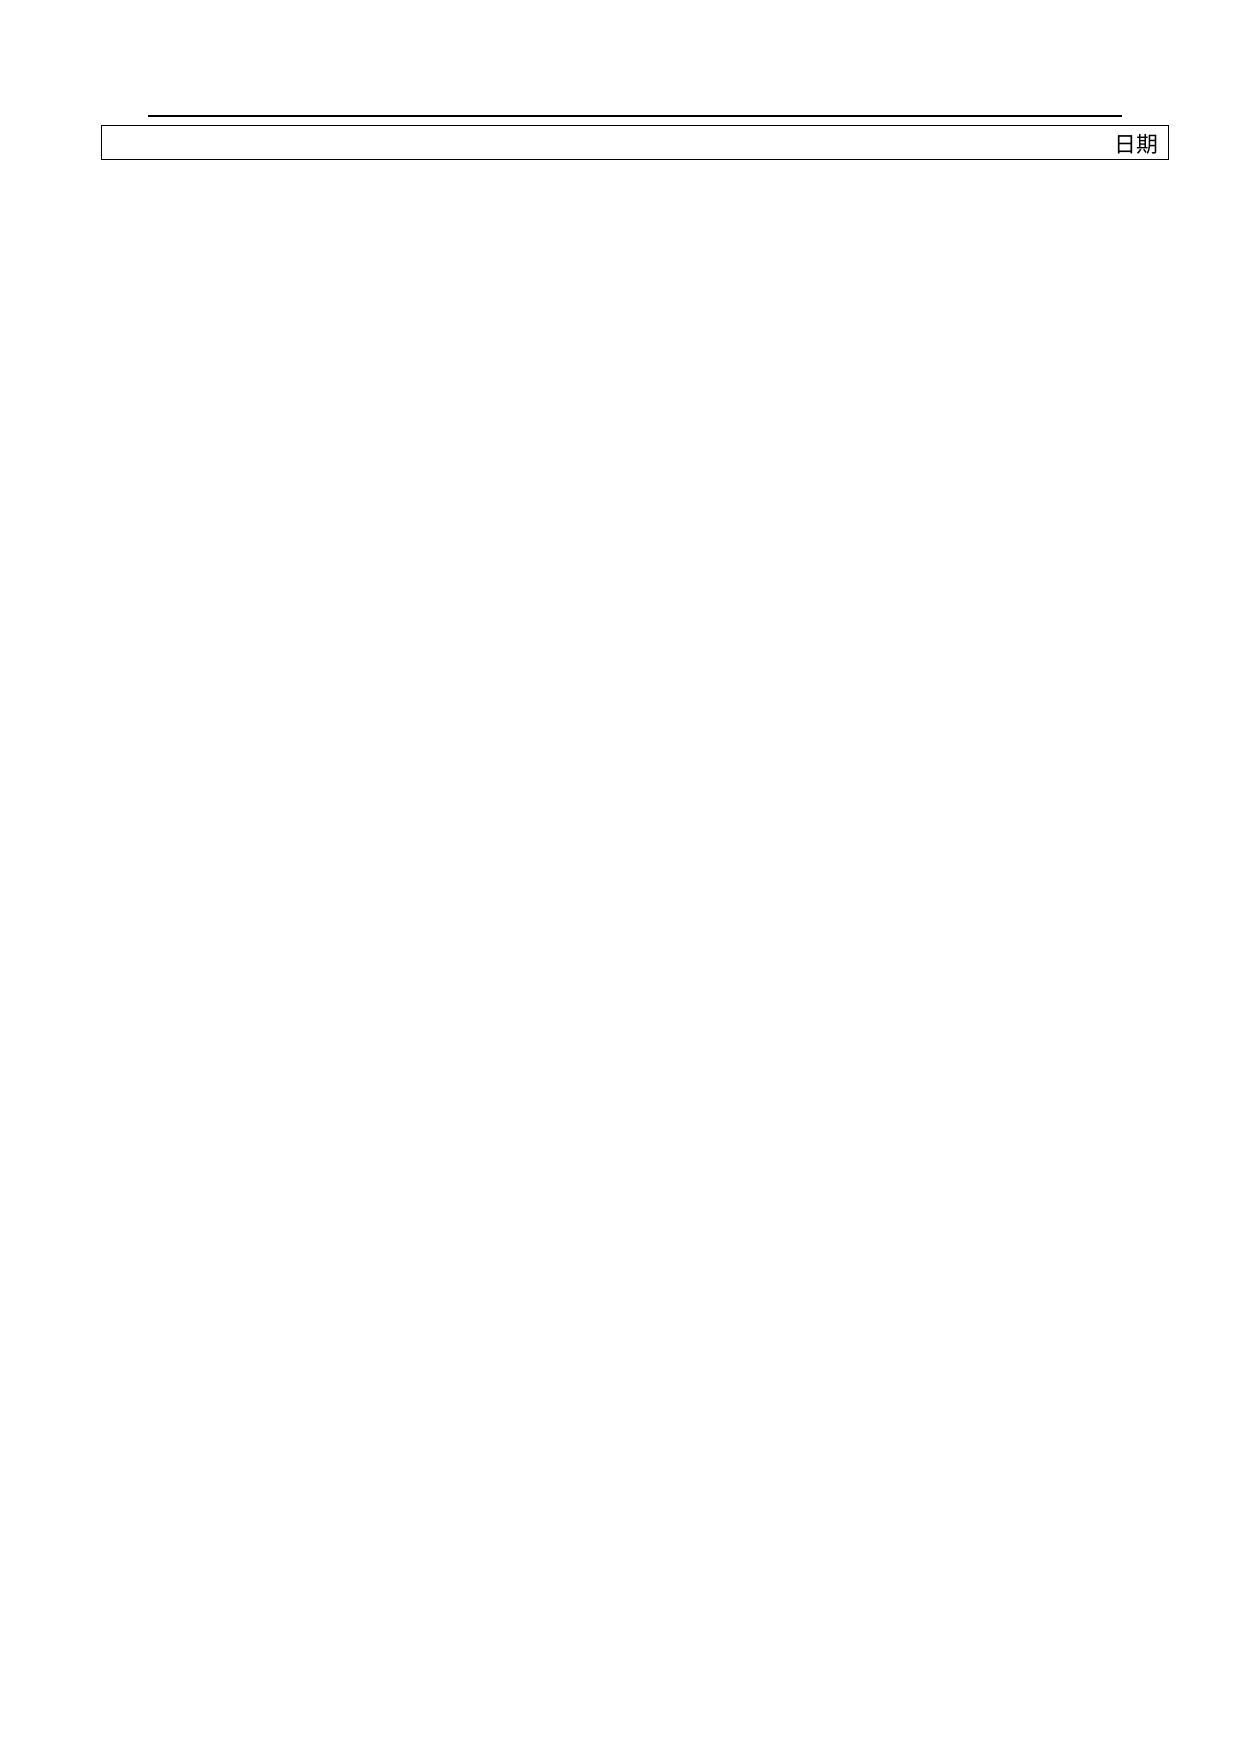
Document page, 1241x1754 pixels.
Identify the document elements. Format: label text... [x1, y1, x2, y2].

table_cell 公司负责人签名 公司印章 日期 [102, 126, 1168, 159]
